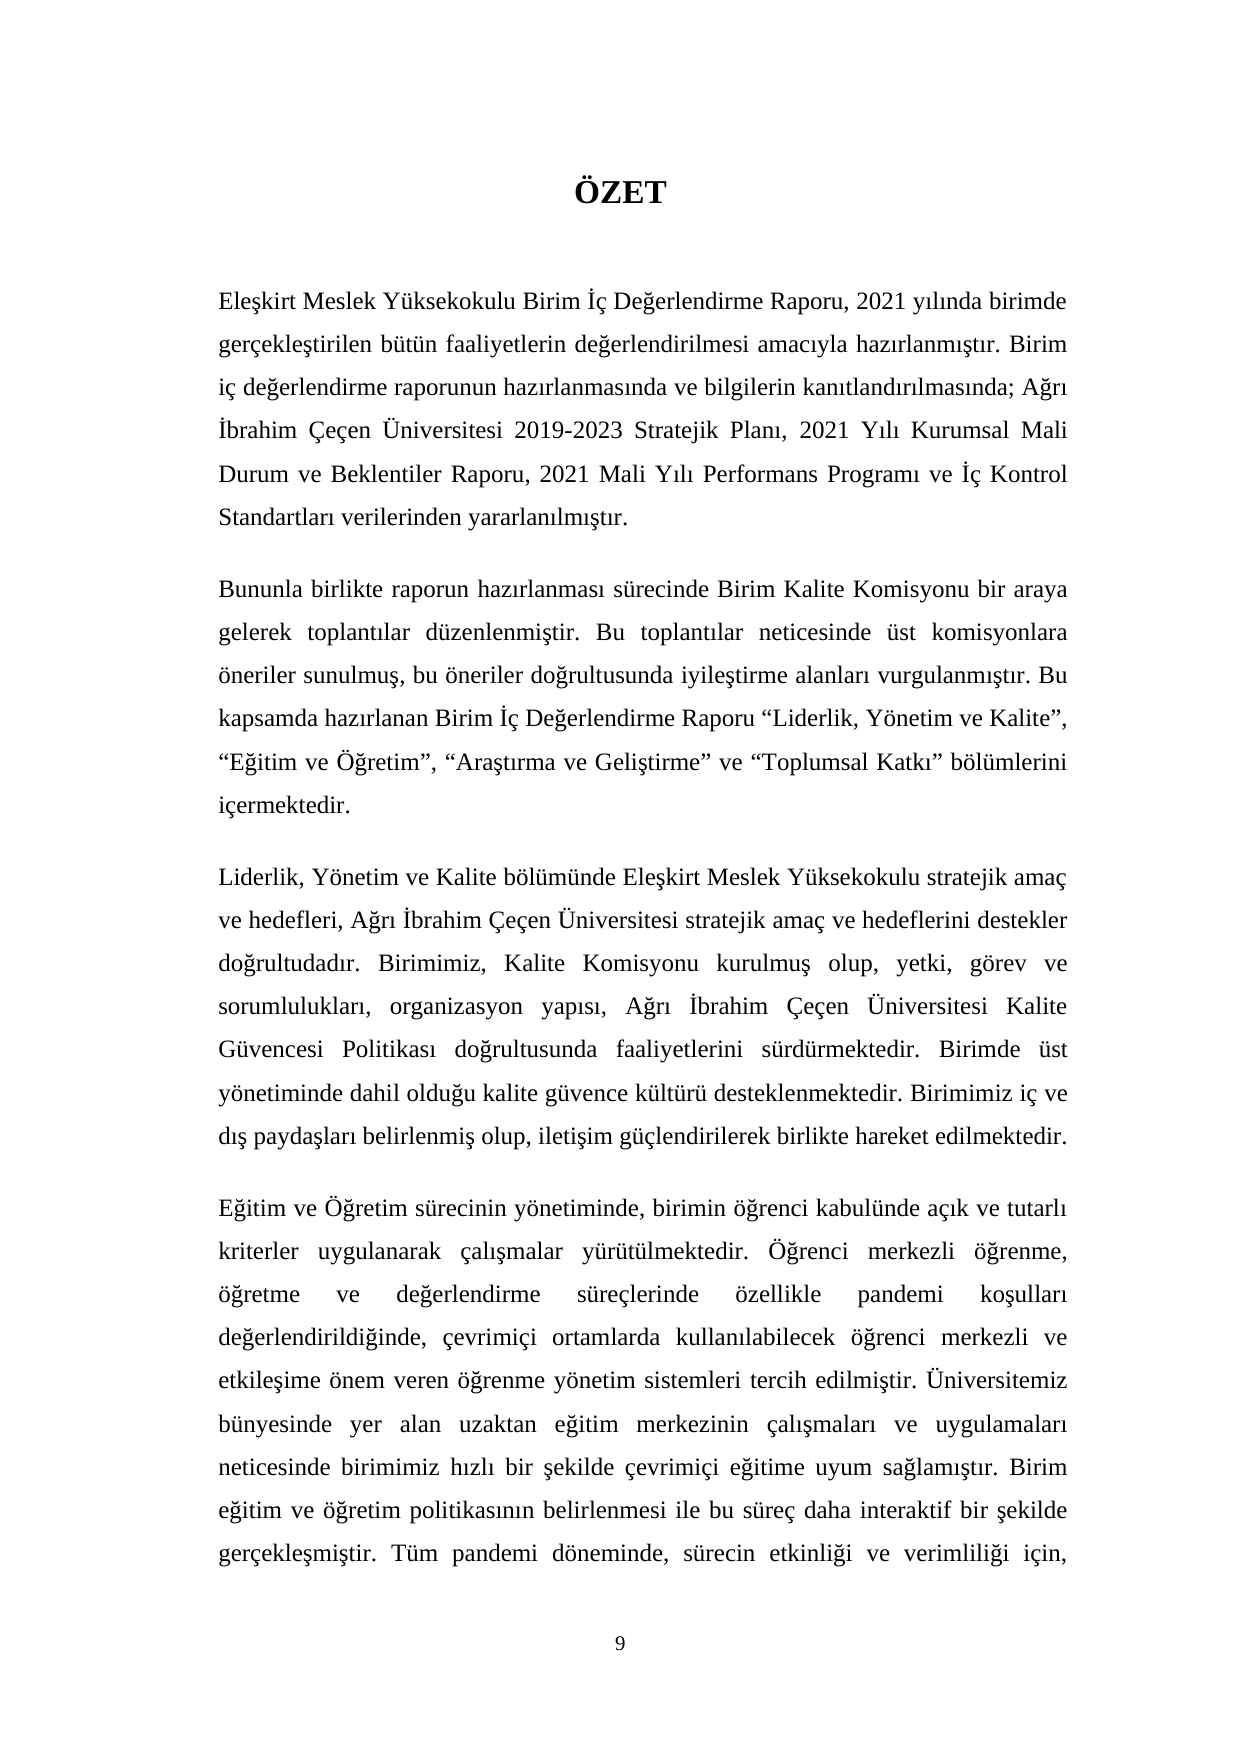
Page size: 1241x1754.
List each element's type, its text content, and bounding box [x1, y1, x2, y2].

subtitle ÖZET [148, 173, 1093, 211]
text Liderlik, Yönetim ve Kalite bölümünde Eleşkirt Meslek Yüksekokulu stratejik amaç ve hedefleri, Ağrı İbrahim Çeçen Üniversitesi stratejik amaç ve hedeflerini destekler doğrultudadır. Birimimiz, Kalite Komisyonu kurulmuş olup, yetki, görev ve sorumlulukları, organizasyon yapısı, Ağrı İbrahim Çeçen Üniversitesi Kalite Güvencesi Politikası doğrultusunda faaliyetlerini sürdürmektedir. Birimde üst yönetiminde dahil olduğu kalite güvence kültürü desteklenmektedir. Birimimiz iç ve dış paydaşları belirlenmiş olup, iletişim güçlendirilerek birlikte hareket edilmektedir. [218, 862, 1068, 1149]
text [218, 1193, 1068, 1567]
text Bununla birlikte raporun hazırlanması sürecinde Birim Kalite Komisyonu bir araya gelerek toplantılar düzenlenmiştir. Bu toplantılar neticesinde üst komisyonlara öneriler sunulmuş, bu öneriler doğrultusunda iyileştirme alanları vurgulanmıştır. Bu kapsamda hazırlanan Birim İç Değerlendirme Raporu “Liderlik, Yönetim ve Kalite”, “Eğitim ve Öğretim”, “Araştırma ve Geliştirme” ve “Toplumsal Katkı” bölümlerini içermektedir. [218, 574, 1068, 818]
text Eleşkirt Meslek Yüksekokulu Birim İç Değerlendirme Raporu, 2021 yılında birimde gerçekleştirilen bütün faaliyetlerin değerlendirilmesi amacıyla hazırlanmıştır. Birim iç değerlendirme raporunun hazırlanmasında ve bilgilerin kanıtlandırılmasında; Ağrı İbrahim Çeçen Üniversitesi 2019-2023 Stratejik Planı, 2021 Yılı Kurumsal Mali Durum ve Beklentiler Raporu, 2021 Mali Yılı Performans Programı ve İç Kontrol Standartları verilerinden yararlanılmıştır. [218, 286, 1068, 531]
